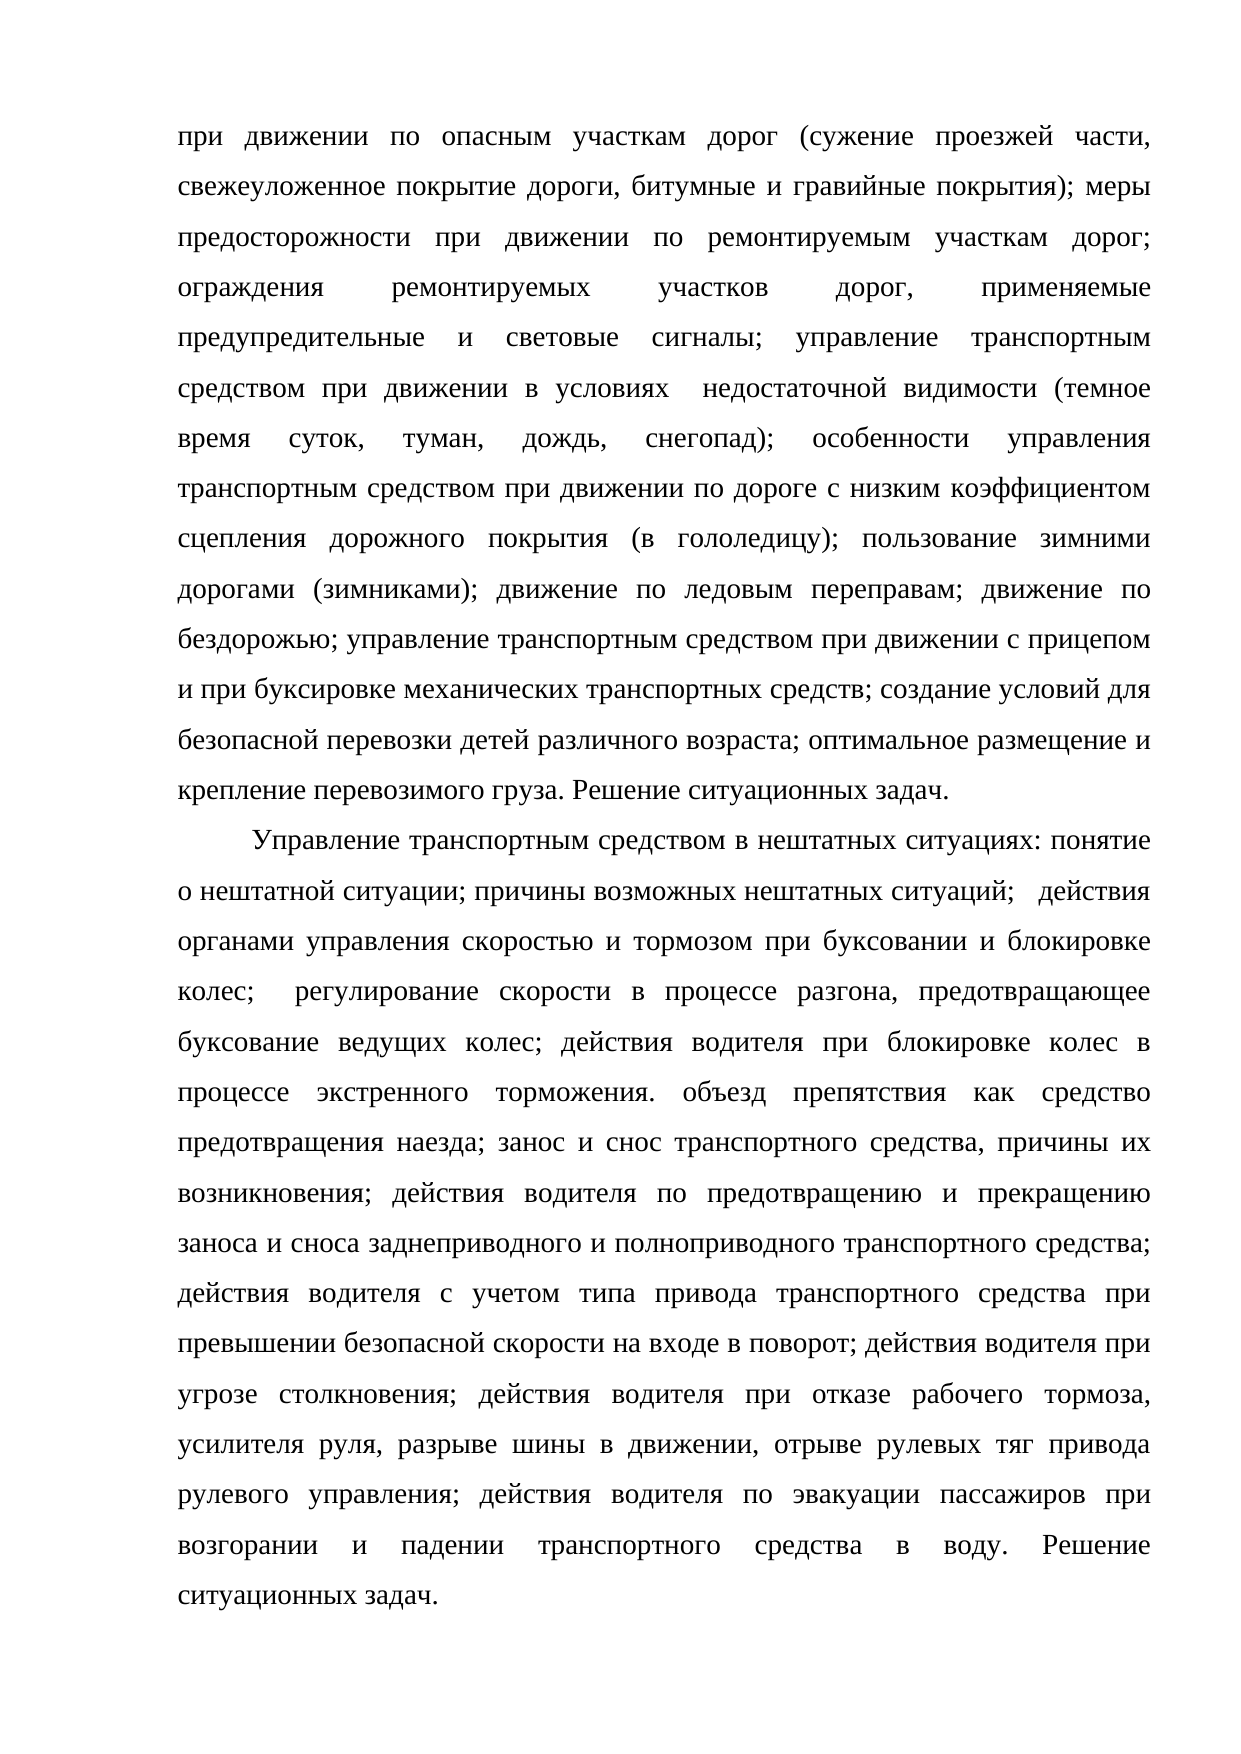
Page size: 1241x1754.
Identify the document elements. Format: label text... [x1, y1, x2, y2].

text Управление транспортным средством в нештатных ситуациях: понятие о нештатной ситуации; причины возможных нештатных ситуаций; действия органами управления скоростью и тормозом при буксовании и блокировке колес; регулирование скорости в процессе разгона, предотвращающее буксование ведущих колес; действия водителя при блокировке колес в процессе экстренного торможения. объезд препятствия как средство предотвращения наезда; занос и снос транспортного средства, причины их возникновения; действия водителя по предотвращению и прекращению заноса и сноса заднеприводного и полноприводного транспортного средства; действия водителя с учетом типа привода транспортного средства при превышении безопасной скорости на входе в поворот; действия водителя при угрозе столкновения; действия водителя при отказе рабочего тормоза, усилителя руля, разрыве шины в движении, отрыве рулевых тяг привода рулевого управления; действия водителя по эвакуации пассажиров при возгорании и падении транспортного средства в воду. Решение ситуационных задач. [177, 822, 1152, 1611]
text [177, 118, 1152, 806]
